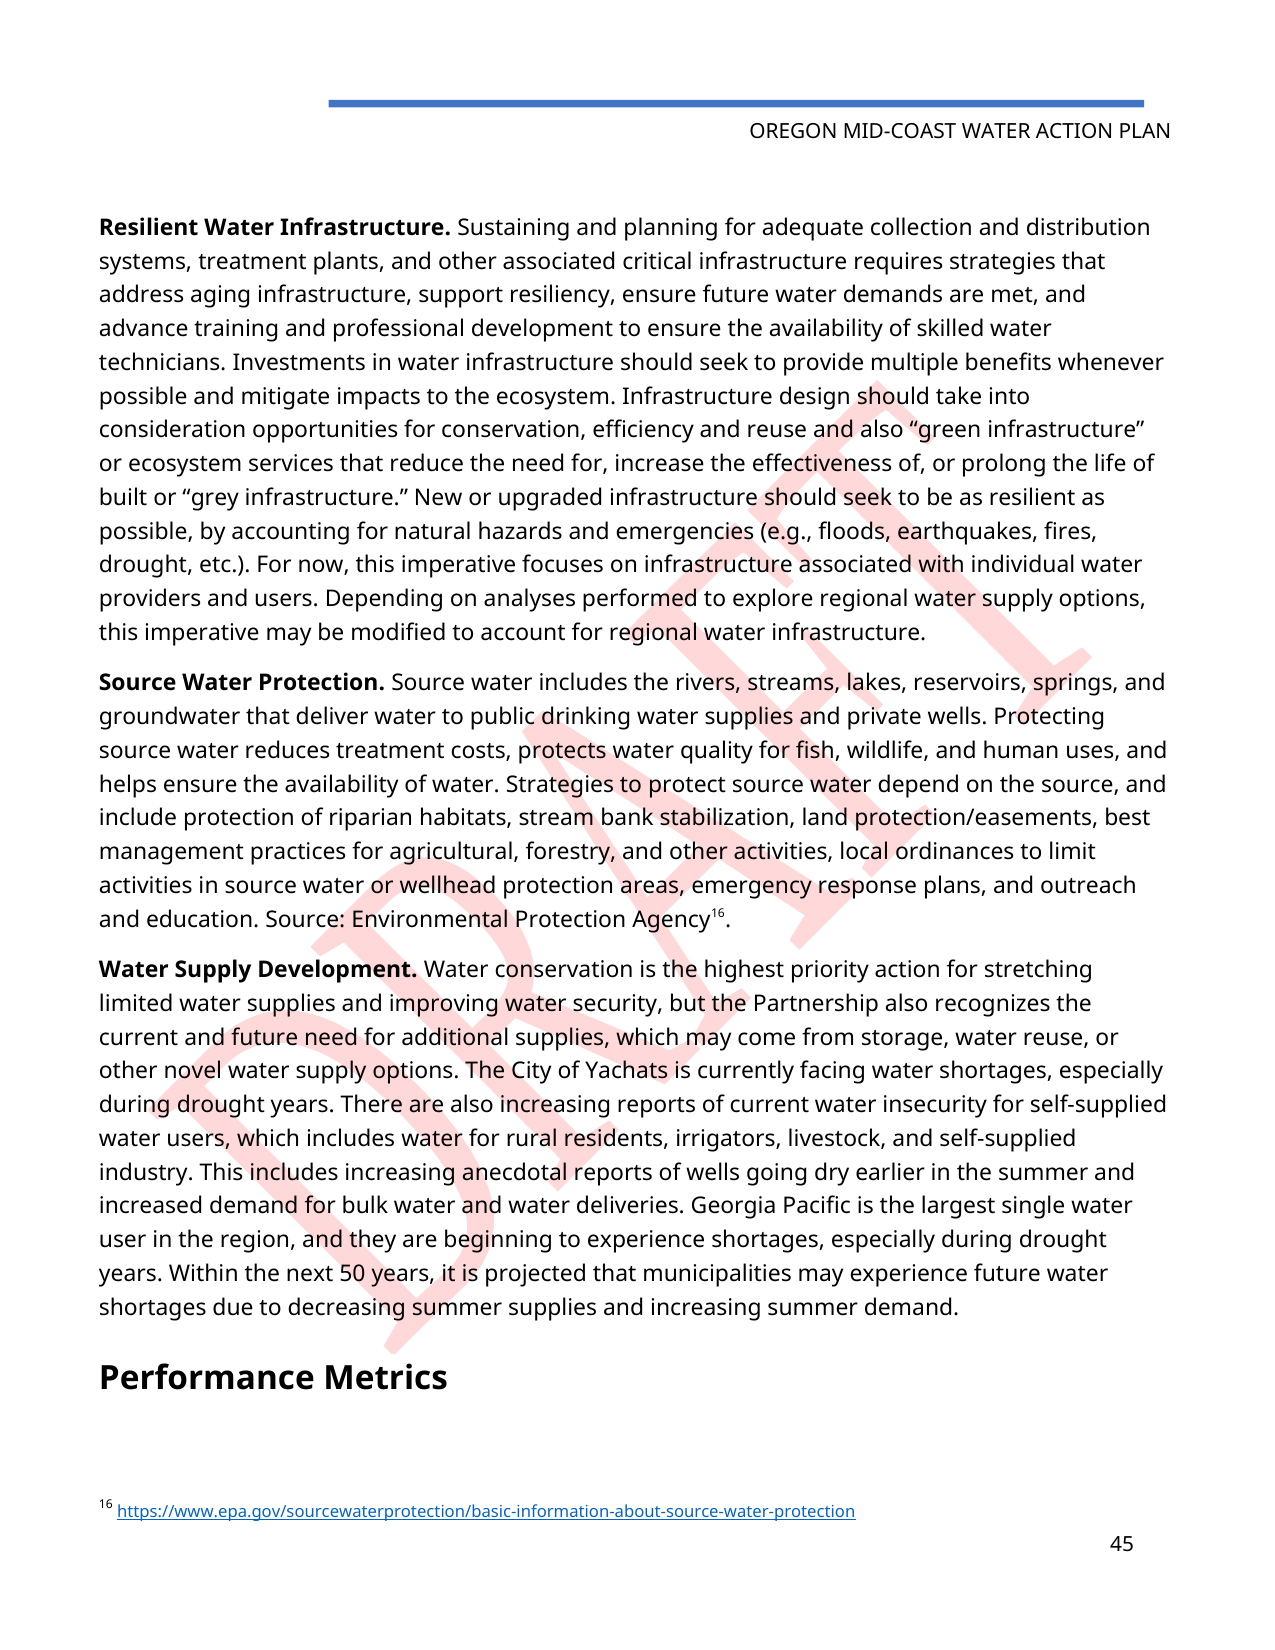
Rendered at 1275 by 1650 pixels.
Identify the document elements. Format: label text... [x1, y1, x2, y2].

subtitle Performance Metrics [99, 1353, 1171, 1399]
text Water Supply Development. Water conservation is the highest priority action for stretching limited water supplies and improving water security, but the Partnership also recognizes the current and future need for additional supplies, which may come from storage, water reuse, or other novel water supply options. The City of Yachats is currently facing water shortages, especially during drought years. There are also increasing reports of current water insecurity for self-supplied water users, which includes water for rural residents, irrigators, livestock, and self-supplied industry. This includes increasing anecdotal reports of wells going dry earlier in the summer and increased demand for bulk water and water deliveries. Georgia Pacific is the largest single water user in the region, and they are beginning to experience shortages, especially during drought years. Within the next 50 years, it is projected that municipalities may experience future water shortages due to decreasing summer supplies and increasing summer demand. [99, 953, 1171, 1322]
text Source Water Protection. Source water includes the rivers, streams, lakes, reservoirs, springs, and groundwater that deliver water to public drinking water supplies and private wells. Protecting source water reduces treatment costs, protects water quality for fish, wildlife, and human uses, and helps ensure the availability of water. Strategies to protect source water depend on the source, and include protection of riparian habitats, stream bank stabilization, land protection/easements, best management practices for agricultural, forestry, and other activities, local ordinances to limit activities in source water or wellhead protection areas, emergency response plans, and outreach and education. Source: Environmental Protection Agency. [99, 666, 1171, 934]
text Resilient Water Infrastructure. Sustaining and planning for adequate collection and distribution systems, treatment plants, and other associated critical infrastructure requires strategies that address aging infrastructure, support resiliency, ensure future water demands are met, and advance training and professional development to ensure the availability of skilled water technicians. Investments in water infrastructure should seek to provide multiple benefits whenever possible and mitigate impacts to the ecosystem. Infrastructure design should take into consideration opportunities for conservation, efficiency and reuse and also “green infrastructure” or ecosystem services that reduce the need for, increase the effectiveness of, or prolong the life of built or “grey infrastructure.” New or upgraded infrastructure should seek to be as resilient as possible, by accounting for natural hazards and emergencies (e.g., floods, earthquakes, fires, drought, etc.). For now, this imperative focuses on infrastructure associated with individual water providers and users. Depending on analyses performed to explore regional water supply options, this imperative may be modified to account for regional water infrastructure. [99, 211, 1171, 647]
